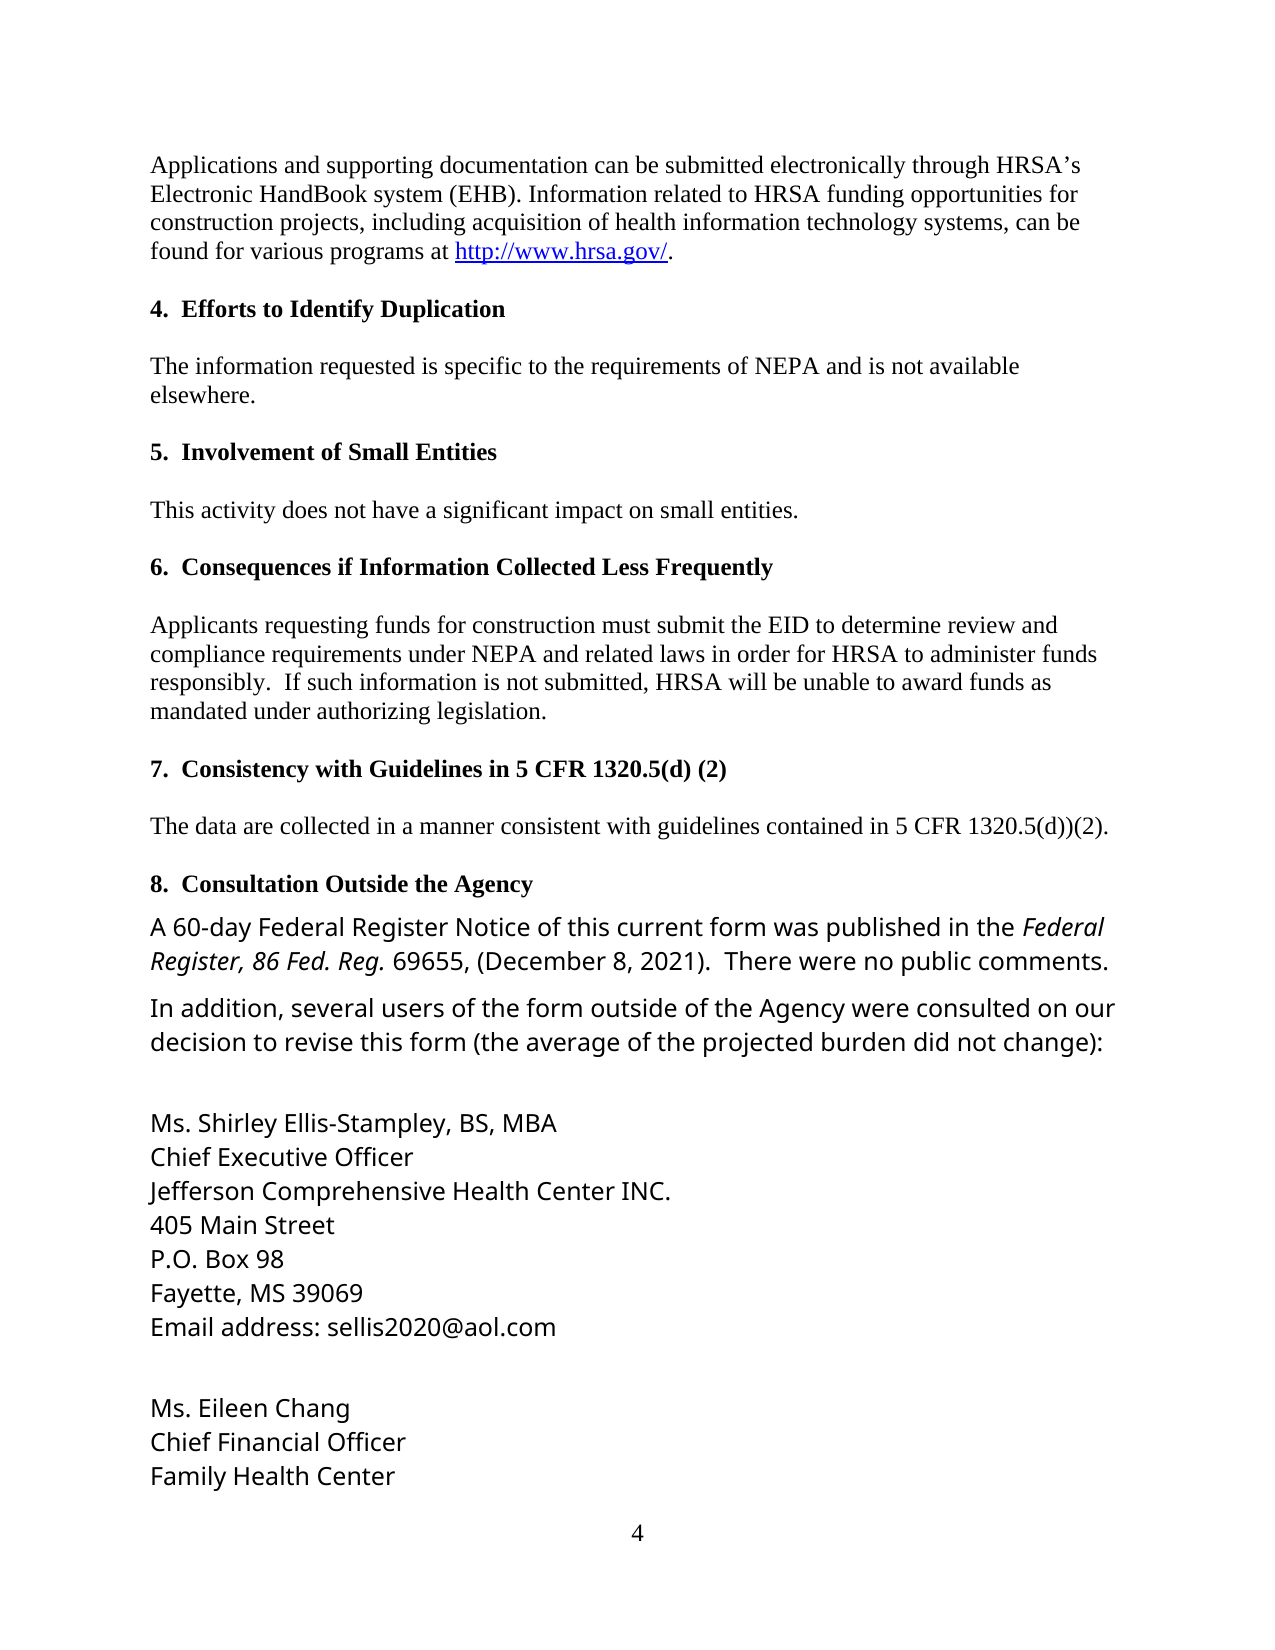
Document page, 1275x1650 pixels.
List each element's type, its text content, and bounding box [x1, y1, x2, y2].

text Applications and supporting documentation can be submitted electronically through HRSA’s Electronic HandBook system (EHB). Information related to HRSA funding opportunities for construction projects, including acquisition of health information technology systems, can be found for various programs at http://www.hrsa.gov/. [150, 150, 1125, 265]
text 405 Main Street [150, 1207, 1125, 1242]
text A 60-day Federal Register Notice of this current form was published in the Federal Register, 86 Fed. Reg. 69655, (December 8, 2021). There were no public comments. [150, 910, 1125, 978]
text Chief Financial Officer [150, 1424, 1125, 1458]
text Jefferson Comprehensive Health Center INC. [150, 1173, 1125, 1207]
text Chief Executive Officer [150, 1139, 1125, 1173]
text The information requested is specific to the requirements of NEPA and is not available elsewhere. [150, 351, 1125, 409]
text In addition, several users of the form outside of the Agency were consulted on our decision to revise this form (the average of the projected burden did not change): [150, 991, 1125, 1059]
text 7. Consistency with Guidelines in 5 CFR 1320.5(d) (2) [150, 754, 1125, 782]
text The data are collected in a manner consistent with guidelines contained in 5 CFR 1320.5(d))(2). [150, 811, 1125, 840]
text 4. Efforts to Identify Duplication [150, 294, 1125, 322]
text Ms. Shirley Ellis-Stampley, BS, MBA [150, 1105, 1125, 1139]
text 6. Consequences if Information Collected Less Frequently [150, 552, 1125, 581]
text 8. Consultation Outside the Agency [150, 869, 1125, 897]
text 5. Involvement of Small Entities [150, 437, 1125, 466]
text Ms. Eileen Chang [150, 1390, 1125, 1424]
text Email address: sellis2020@aol.com [150, 1310, 1125, 1344]
text Family Health Center [150, 1458, 1125, 1492]
text P.O. Box 98 [150, 1242, 1125, 1276]
text Applicants requesting funds for construction must submit the EID to determine review and compliance requirements under NEPA and related laws in order for HRSA to administer funds responsibly. If such information is not submitted, HRSA will be unable to award funds as mandated under authorizing legislation. [150, 610, 1125, 725]
text This activity does not have a significant impact on small entities. [150, 495, 1125, 524]
text Fayette, MS 39069 [150, 1276, 1125, 1310]
